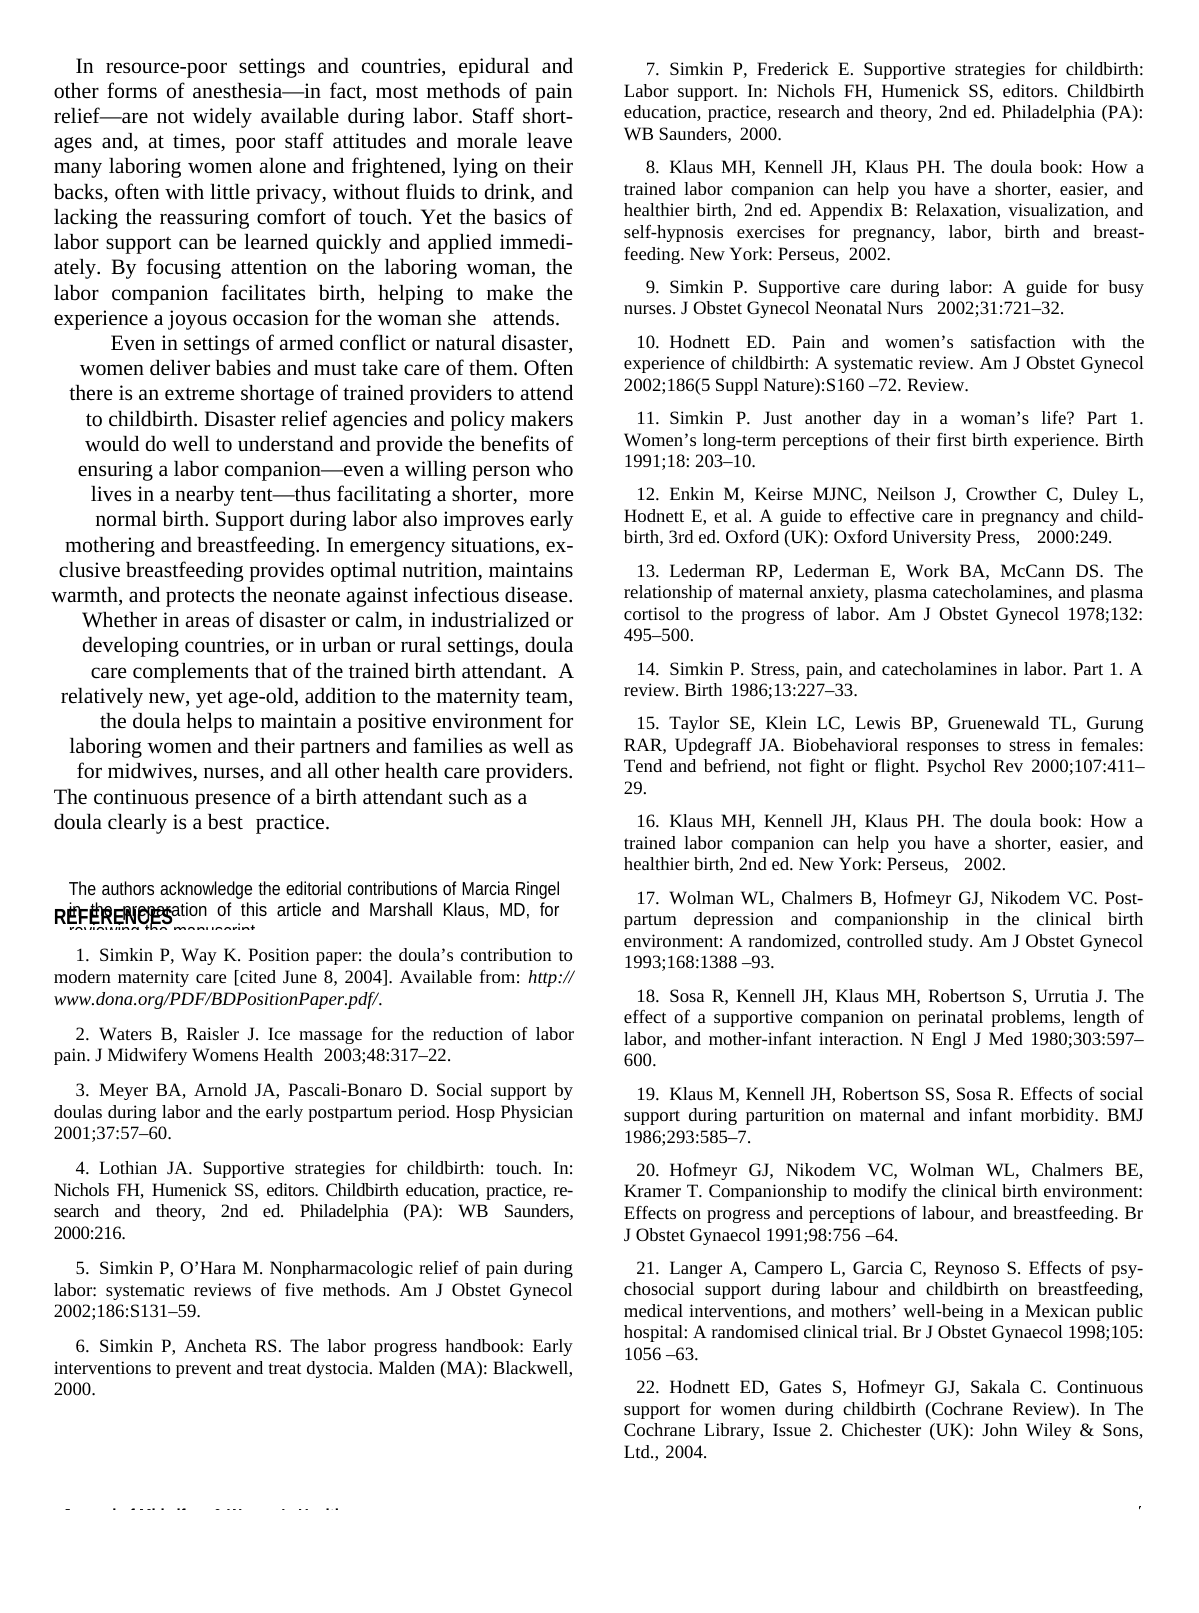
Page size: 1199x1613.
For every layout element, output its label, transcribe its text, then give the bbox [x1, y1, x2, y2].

list Langer A, Campero L, Garcia C, Reynoso S. Effects of psy- chosocial support during labour and childbirth on breastfeeding, medical interventions, and mothers’ well-being in a Mexican public hospital: A randomised clinical trial. Br J Obstet Gynaecol 1998;105: 1056 –63. [624, 1257, 1144, 1364]
text Even in settings of armed conflict or natural disaster, women deliver babies and must take care of them. Often there is an extreme shortage of trained providers to attend to childbirth. Disaster relief agencies and policy makers would do well to understand and provide the benefits of ensuring a labor companion—even a willing person who lives in a nearby tent—thus facilitating a shorter, more normal birth. Support during labor also improves early mothering and breastfeeding. In emergency situations, ex- clusive breastfeeding provides optimal nutrition, maintains warmth, and protects the neonate against infectious disease. Whether in areas of disaster or calm, in industrialized or developing countries, or in urban or rural settings, doula care complements that of the trained birth attendant. A relatively new, yet age-old, addition to the maternity team, the doula helps to maintain a positive environment for laboring women and their partners and families as well as for midwives, nurses, and all other health care providers. [49, 330, 574, 784]
list Lothian JA. Supportive strategies for childbirth: touch. In: Nichols FH, Humenick SS, editors. Childbirth education, practice, re- search and theory, 2nd ed. Philadelphia (PA): WB Saunders, 2000:216. [53, 1157, 574, 1243]
list Simkin P. Just another day in a woman’s life? Part 1. Women’s long-term perceptions of their first birth experience. Birth 1991;18: 203–10. [624, 407, 1144, 472]
list Simkin P. Stress, pain, and catecholamines in labor. Part 1. A review. Birth 1986;13:227–33. [624, 657, 1144, 701]
list Klaus MH, Kennell JH, Klaus PH. The doula book: How a trained labor companion can help you have a shorter, easier, and healthier birth, 2nd ed. New York: Perseus, 2002. [624, 810, 1144, 875]
subtitle REFERENCES [53, 904, 576, 929]
list Simkin P, Frederick E. Supportive strategies for childbirth: Labor support. In: Nichols FH, Humenick SS, editors. Childbirth education, practice, research and theory, 2nd ed. Philadelphia (PA): WB Saunders, 2000. [624, 58, 1144, 144]
list Hofmeyr GJ, Nikodem VC, Wolman WL, Chalmers BE, Kramer T. Companionship to modify the clinical birth environment: Effects on progress and perceptions of labour, and breastfeeding. Br J Obstet Gynaecol 1991;98:756 –64. [624, 1159, 1144, 1245]
list Klaus MH, Kennell JH, Klaus PH. The doula book: How a trained labor companion can help you have a shorter, easier, and healthier birth, 2nd ed. Appendix B: Relaxation, visualization, and self-hypnosis exercises for pregnancy, labor, birth and breast-feeding. New York: Perseus, 2002. [624, 156, 1144, 264]
list Simkin P, Ancheta RS. The labor progress handbook: Early interventions to prevent and treat dystocia. Malden (MA): Blackwell, 2000. [53, 1335, 574, 1400]
text The continuous presence of a birth attendant such as a doula clearly is a best practice. [53, 784, 575, 834]
list Hodnett ED, Gates S, Hofmeyr GJ, Sakala C. Continuous support for women during childbirth (Cochrane Review). In The Cochrane Library, Issue 2. Chichester (UK): John Wiley & Sons, Ltd., 2004. [624, 1376, 1144, 1462]
list Simkin P, Way K. Position paper: the doula’s contribution to modern maternity care [cited June 8, 2004]. Available from: http:// www.dona.org/PDF/BDPositionPaper.pdf/. [53, 944, 574, 1009]
text In resource-poor settings and countries, epidural and other forms of anesthesia—in fact, most methods of pain relief—are not widely available during labor. Staff short- ages and, at times, poor staff attitudes and morale leave many laboring women alone and frightened, lying on their backs, often with little privacy, without fluids to drink, and lacking the reassuring comfort of touch. Yet the basics of labor support can be learned quickly and applied immedi- ately. By focusing attention on the laboring woman, the labor companion facilitates birth, helping to make the experience a joyous occasion for the woman she attends. [53, 53, 574, 330]
list Sosa R, Kennell JH, Klaus MH, Robertson S, Urrutia J. The effect of a supportive companion on perinatal problems, length of labor, and mother-infant interaction. N Engl J Med 1980;303:597– 600. [624, 984, 1144, 1071]
list Waters B, Raisler J. Ice massage for the reduction of labor pain. J Midwifery Womens Health 2003;48:317–22. [53, 1022, 574, 1066]
list Klaus M, Kennell JH, Robertson SS, Sosa R. Effects of social support during parturition on maternal and infant morbidity. BMJ 1986;293:585–7. [624, 1082, 1144, 1147]
list Simkin P, O’Hara M. Nonpharmacologic relief of pain during labor: systematic reviews of five methods. Am J Obstet Gynecol 2002;186:S131–59. [53, 1257, 574, 1322]
list Taylor SE, Klein LC, Lewis BP, Gruenewald TL, Gurung RAR, Updegraff JA. Biobehavioral responses to stress in females: Tend and befriend, not fight or flight. Psychol Rev 2000;107:411–29. [624, 712, 1144, 798]
list Lederman RP, Lederman E, Work BA, McCann DS. The relationship of maternal anxiety, plasma catecholamines, and plasma cortisol to the progress of labor. Am J Obstet Gynecol 1978;132: 495–500. [624, 559, 1144, 646]
list Hodnett ED. Pain and women’s satisfaction with the experience of childbirth: A systematic review. Am J Obstet Gynecol 2002;186(5 Suppl Nature):S160 –72. Review. [624, 331, 1144, 395]
list Enkin M, Keirse MJNC, Neilson J, Crowther C, Duley L, Hodnett E, et al. A guide to effective care in pregnancy and child- birth, 3rd ed. Oxford (UK): Oxford University Press, 2000:249. [624, 483, 1144, 548]
list Simkin P. Supportive care during labor: A guide for busy nurses. J Obstet Gynecol Neonatal Nurs 2002;31:721–32. [624, 276, 1144, 319]
list Wolman WL, Chalmers B, Hofmeyr GJ, Nikodem VC. Post- partum depression and companionship in the clinical birth environment: A randomized, controlled study. Am J Obstet Gynecol 1993;168:1388 –93. [624, 887, 1144, 973]
list Meyer BA, Arnold JA, Pascali-Bonaro D. Social support by doulas during labor and the early postpartum period. Hosp Physician 2001;37:57–60. [53, 1079, 574, 1144]
